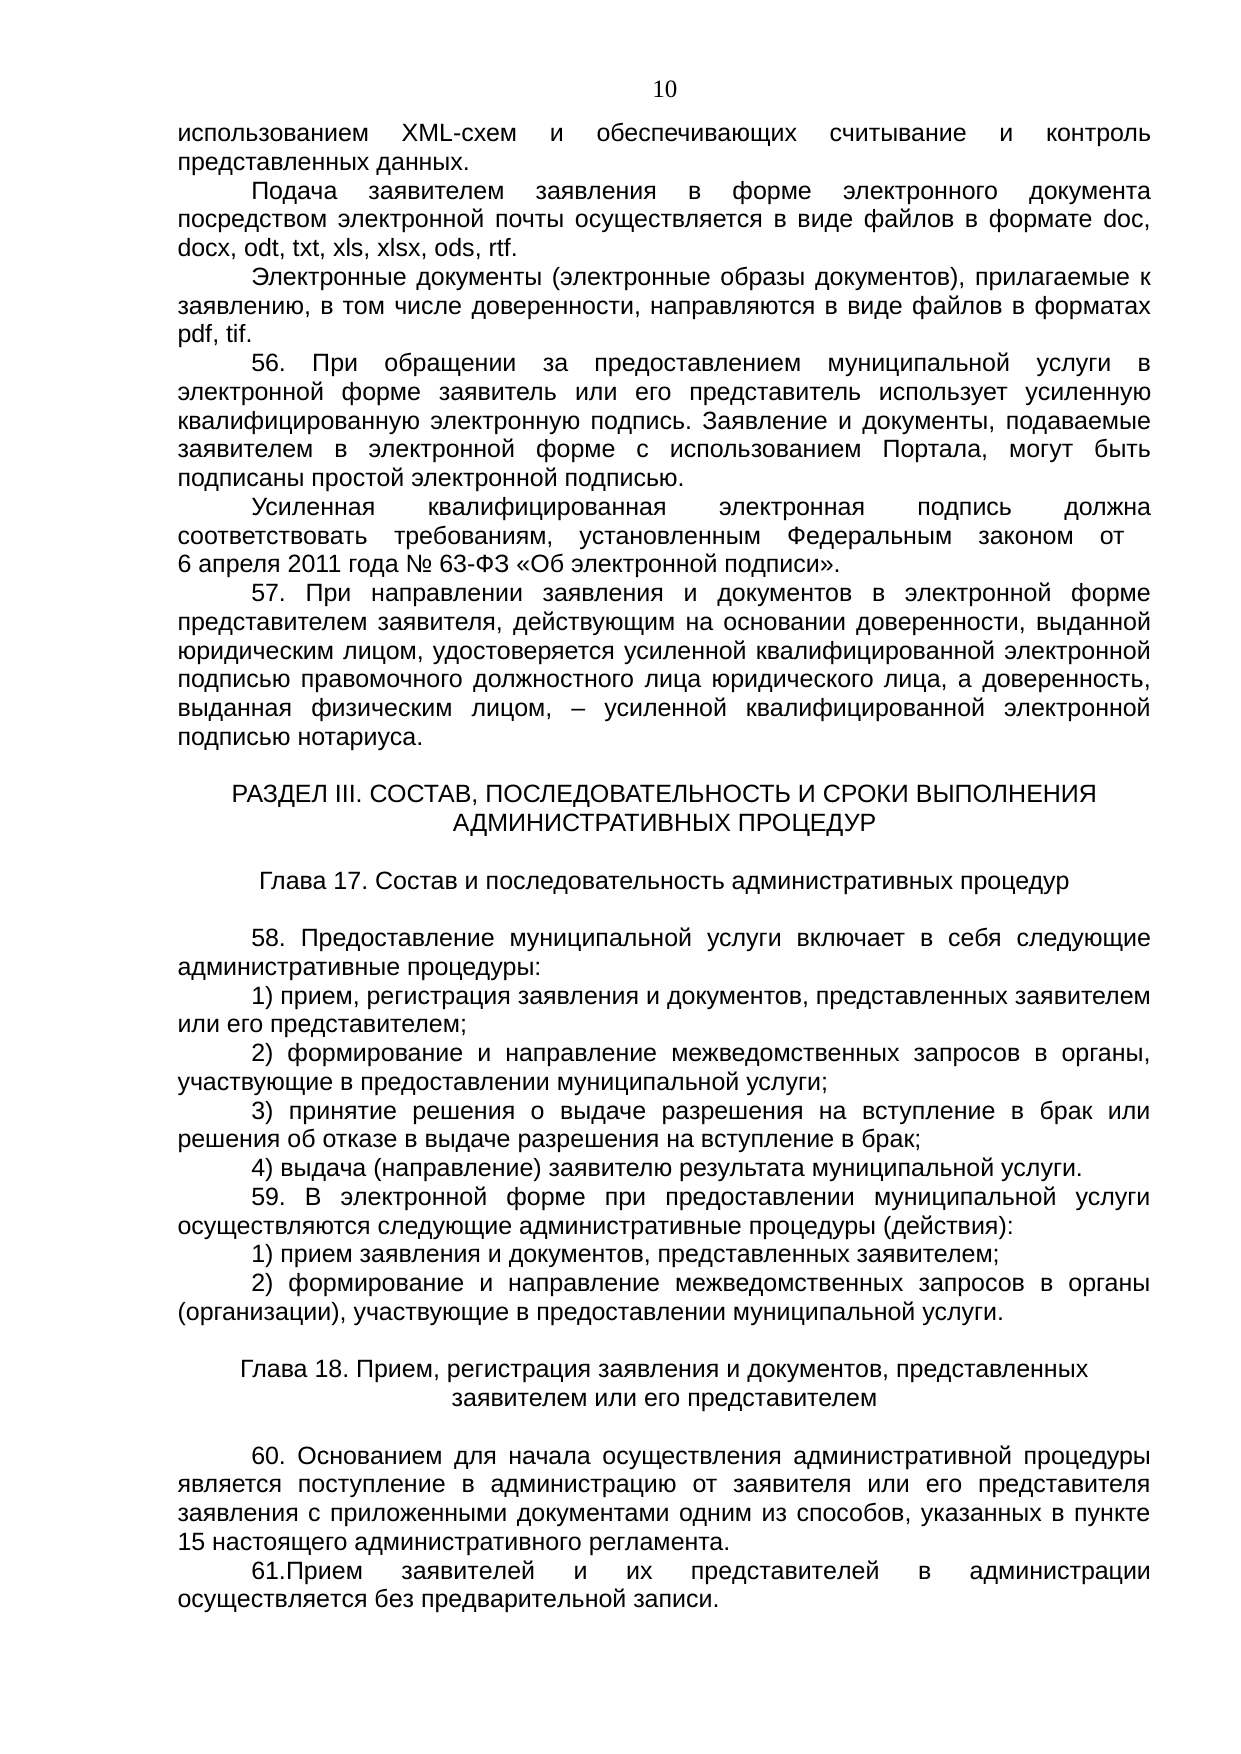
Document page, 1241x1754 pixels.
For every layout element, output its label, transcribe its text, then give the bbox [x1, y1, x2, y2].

text РАЗДЕЛ III. СОСТАВ, ПОСЛЕДОВАТЕЛЬНОСТЬ И СРОКИ ВЫПОЛНЕНИЯ АДМИНИСТРАТИВНЫХ ПРОЦЕДУР [177, 779, 1152, 837]
text Подача заявителем заявления в форме электронного документа посредством электронной почты осуществляется в виде файлов в формате doc, docx, odt, txt, xls, xlsx, ods, rtf. [177, 176, 1152, 262]
text Глава 18. Прием, регистрация заявления и документов, представленных заявителем или его представителем [177, 1354, 1152, 1412]
text 61.Прием заявителей и их представителей в администрации осуществляется без предварительной записи. [177, 1556, 1152, 1613]
text 2) формирование и направление межведомственных запросов в органы, участвующие в предоставлении муниципальной услуги; [177, 1038, 1152, 1096]
text 59. В электронной форме при предоставлении муниципальной услуги осуществляются следующие административные процедуры (действия): [177, 1182, 1152, 1239]
text 2) формирование и направление межведомственных запросов в органы (организации), участвующие в предоставлении муниципальной услуги. [177, 1268, 1152, 1326]
text 1) прием заявления и документов, представленных заявителем; [177, 1239, 1152, 1268]
text 3) принятие решения о выдаче разрешения на вступление в брак или решения об отказе в выдаче разрешения на вступление в брак; [177, 1096, 1152, 1153]
text 4) выдача (направление) заявителю результата муниципальной услуги. [177, 1153, 1152, 1182]
text Электронные документы (электронные образы документов), прилагаемые к заявлению, в том числе доверенности, направляются в виде файлов в форматах pdf, tif. [177, 262, 1152, 348]
text Усиленная квалифицированная электронная подпись должна соответствовать требованиям, установленным Федеральным законом от 6 апреля 2011 года № 63-ФЗ «Об электронной подписи». [177, 492, 1152, 578]
text 1) прием, регистрация заявления и документов, представленных заявителем или его представителем; [177, 981, 1152, 1038]
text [177, 118, 1152, 176]
text Глава 17. Состав и последовательность административных процедур [177, 866, 1152, 894]
text 57. При направлении заявления и документов в электронной форме представителем заявителя, действующим на основании доверенности, выданной юридическим лицом, удостоверяется усиленной квалифицированной электронной подписью правомочного должностного лица юридического лица, а доверенность, выданная физическим лицом, – усиленной квалифицированной электронной подписью нотариуса. [177, 578, 1152, 751]
text 58. Предоставление муниципальной услуги включает в себя следующие административные процедуры: [177, 923, 1152, 981]
text 56. При обращении за предоставлением муниципальной услуги в электронной форме заявитель или его представитель использует усиленную квалифицированную электронную подпись. Заявление и документы, подаваемые заявителем в электронной форме с использованием Портала, могут быть подписаны простой электронной подписью. [177, 348, 1152, 492]
text 60. Основанием для начала осуществления административной процедуры является поступление в администрацию от заявителя или его представителя заявления с приложенными документами одним из способов, указанных в пункте 15 настоящего административного регламента. [177, 1441, 1152, 1556]
